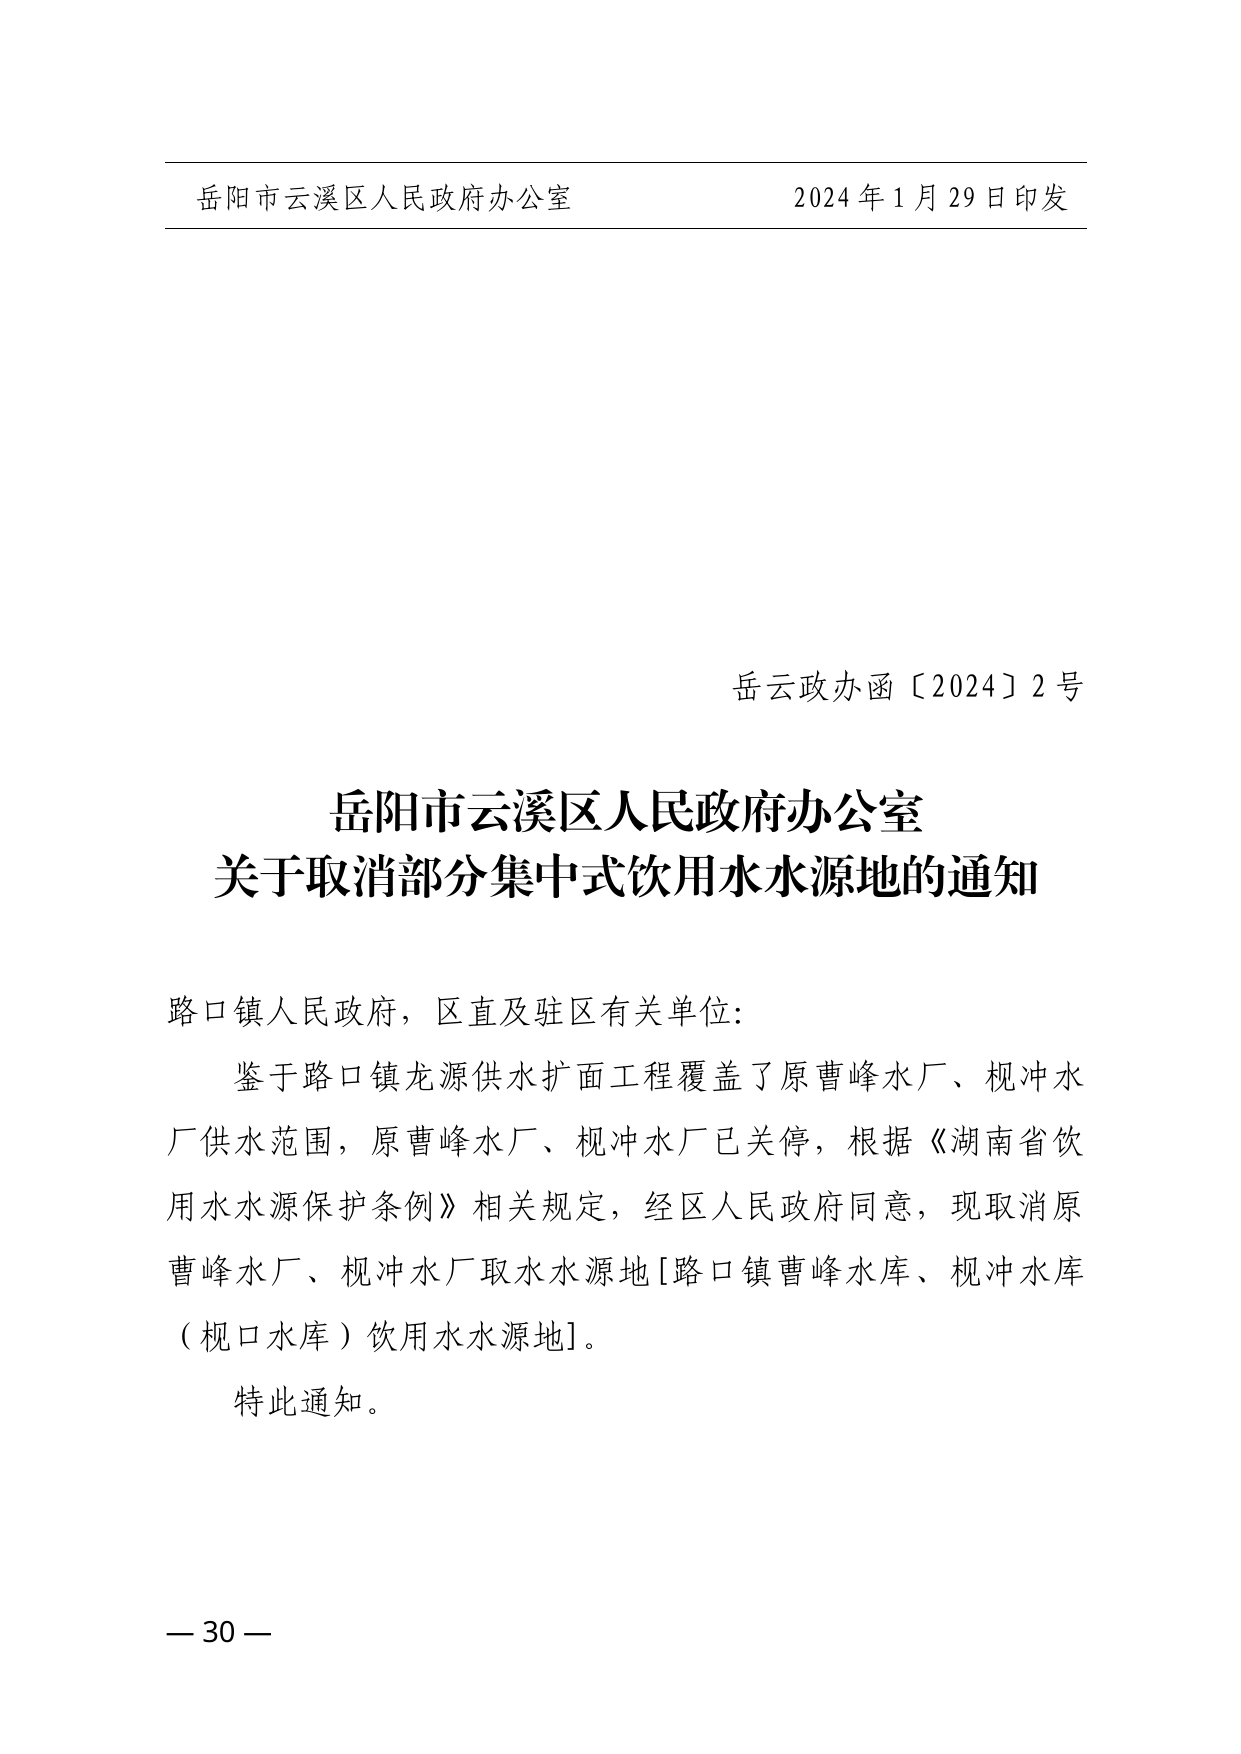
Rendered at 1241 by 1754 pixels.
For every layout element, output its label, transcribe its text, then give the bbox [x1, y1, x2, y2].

text 关于取消部分集中式饮用水水源地的通知 [165, 847, 1087, 912]
table_header 岳阳市云溪区人民政府办公室 2024年1月29日印发 [165, 163, 1087, 228]
text 岳阳市云溪区人民政府办公室 [165, 782, 1087, 847]
text 特此通知。 [165, 1367, 1087, 1432]
text 路口镇人民政府，区直及驻区有关单位： [165, 977, 1087, 1042]
text 鉴于路口镇龙源供水扩面工程覆盖了原曹峰水厂、枧冲水厂供水范围，原曹峰水厂、枧冲水厂已关停，根据《湖南省饮用水水源保护条例》相关规定，经区人民政府同意，现取消原曹峰水厂、枧冲水厂取水水源地[路口镇曹峰水库、枧冲水库（枧口水库）饮用水水源地]。 [165, 1042, 1087, 1367]
text 岳云政办函〔2024〕2号 [165, 652, 1087, 717]
